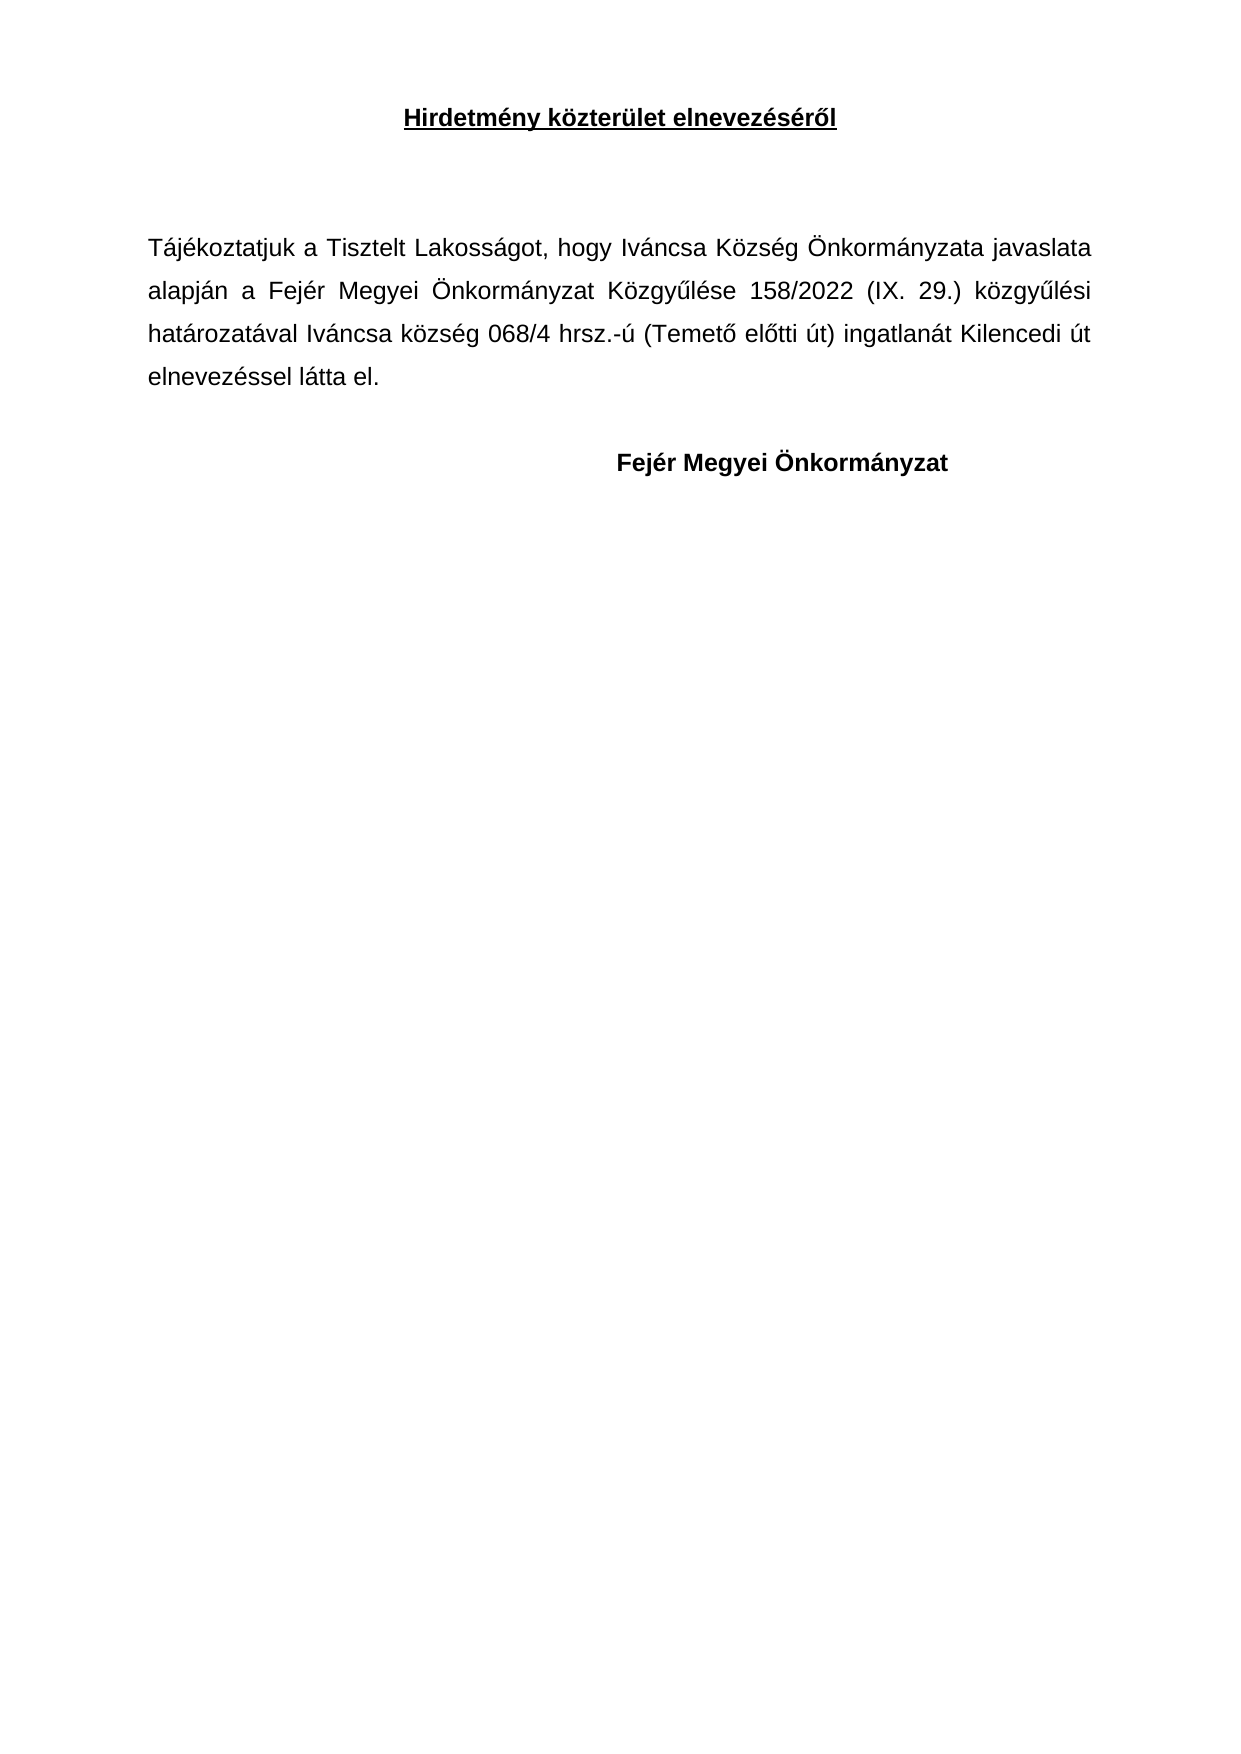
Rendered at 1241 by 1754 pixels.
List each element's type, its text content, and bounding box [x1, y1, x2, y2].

text Tájékoztatjuk a Tisztelt Lakosságot, hogy Iváncsa Község Önkormányzata javaslata alapján a Fejér Megyei Önkormányzat Közgyűlése 158/2022 (IX. 29.) közgyűlési határozatával Iváncsa község 068/4 hrsz.-ú (Temető előtti út) ingatlanát Kilencedi út elnevezéssel látta el. [148, 233, 1092, 391]
text Fejér Megyei Önkormányzat [148, 448, 1092, 477]
text Hirdetmény közterület elnevezéséről [148, 103, 1092, 132]
